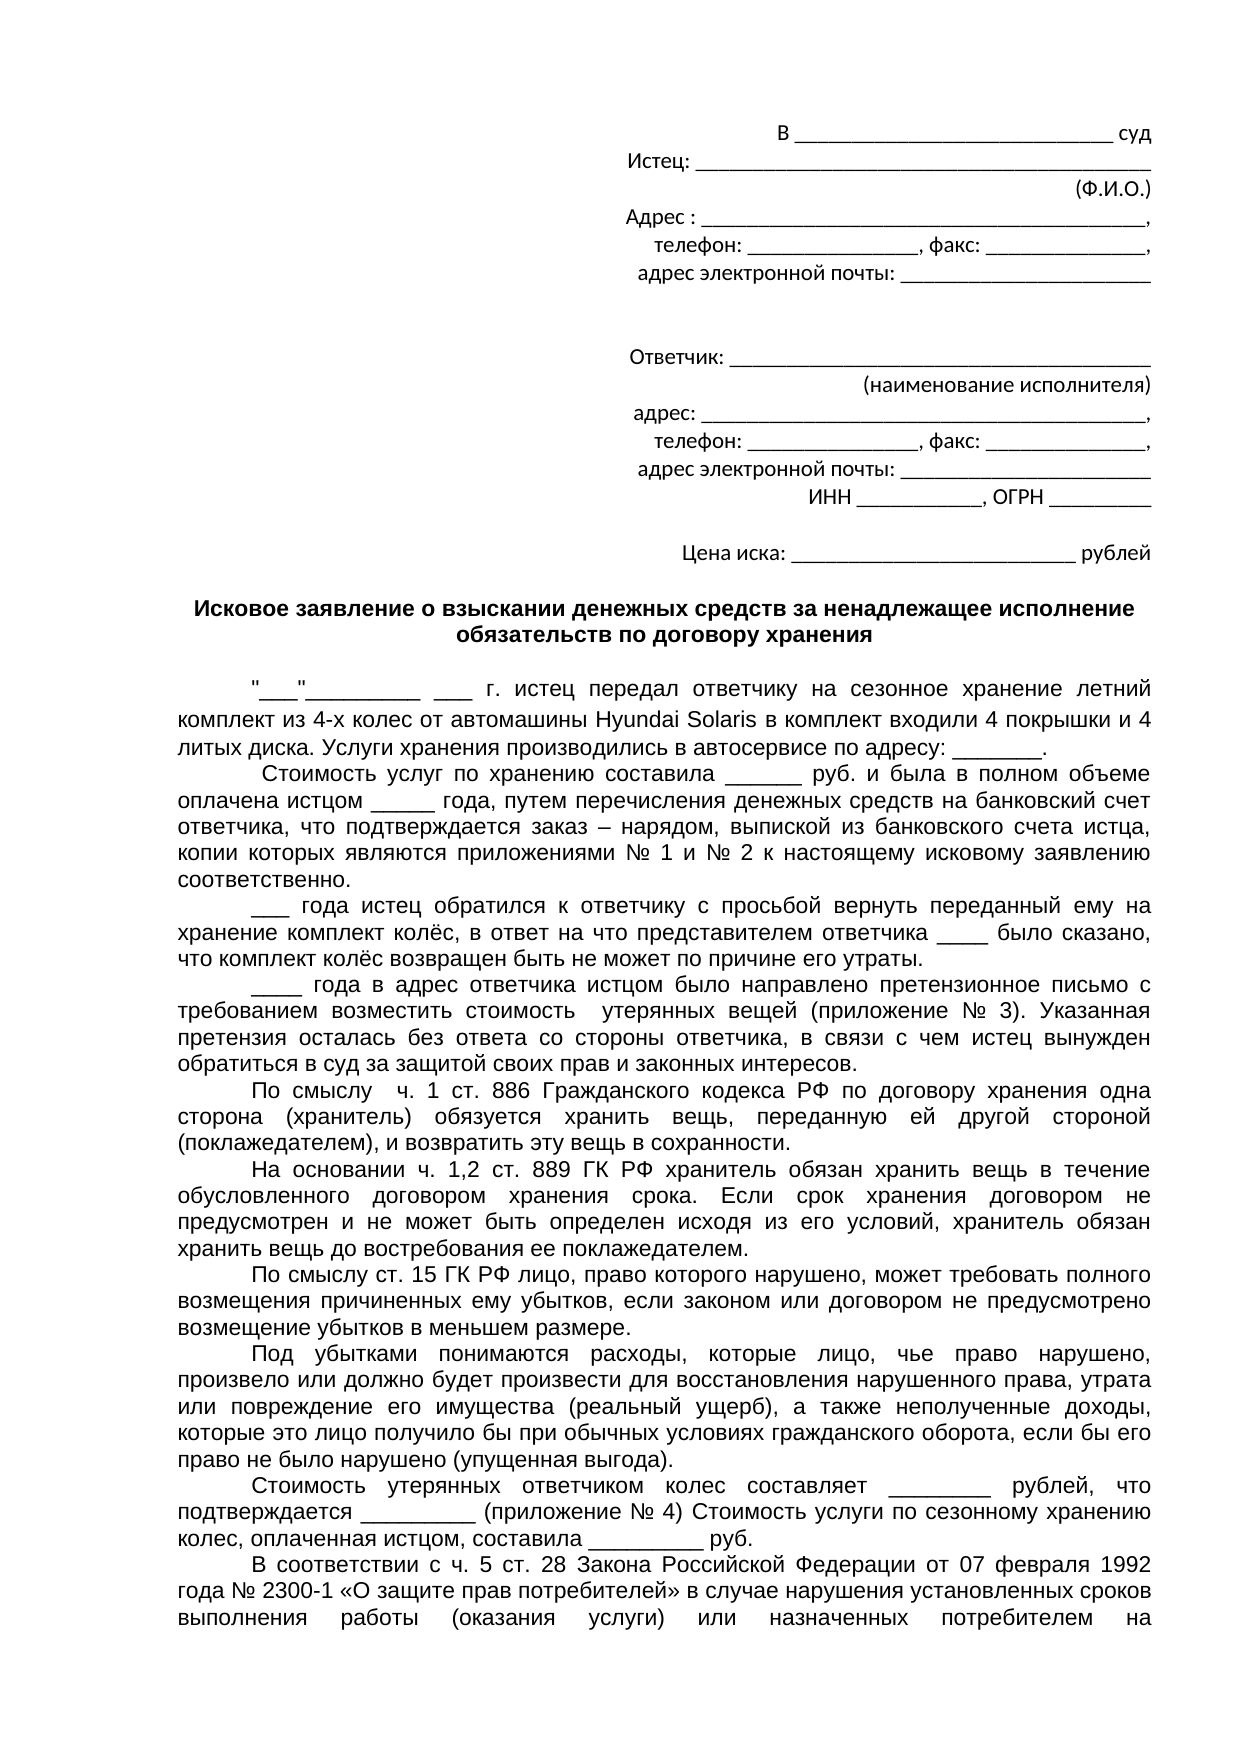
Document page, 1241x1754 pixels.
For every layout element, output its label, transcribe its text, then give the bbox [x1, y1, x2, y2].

text На основании ч. 1,2 ст. 889 ГК РФ хранитель обязан хранить вещь в течение обусловленного договором хранения срока. Если срок хранения договором не предусмотрен и не может быть определен исходя из его условий, хранитель обязан хранить вещь до востребования ее поклажедателем. [177, 1156, 1152, 1261]
text Под убытками понимаются расходы, которые лицо, чье право нарушено, произвело или должно будет произвести для восстановления нарушенного права, утрата или повреждение его имущества (реальный ущерб), а также неполученные доходы, которые это лицо получило бы при обычных условиях гражданского оборота, если бы его право не было нарушено (упущенная выгода). [177, 1340, 1152, 1472]
text телефон: _______________, факс: ______________, [177, 426, 1152, 454]
text (Ф.И.О.) [177, 174, 1152, 202]
text адрес электронной почты: ______________________ [177, 258, 1152, 286]
text Стоимость услуг по хранению составила ______ руб. и была в полном объеме оплачена истцом _____ года, путем перечисления денежных средств на банковский счет ответчика, что подтверждается заказ – нарядом, выпиской из банковского счета истца, копии которых являются приложениями № 1 и № 2 к настоящему исковому заявлению соответственно. [177, 760, 1152, 892]
text адрес электронной почты: ______________________ [177, 454, 1152, 482]
text В ____________________________ суд [177, 118, 1152, 146]
text (наименование исполнителя) [177, 370, 1152, 398]
text По смыслу ч. 1 ст. 886 Гражданского кодекса РФ по договору хранения одна сторона (хранитель) обязуется хранить вещь, переданную ей другой стороной (поклажедателем), и возвратить эту вещь в сохранности. [177, 1077, 1152, 1156]
text ИНН ___________, ОГРН _________ [177, 482, 1152, 510]
text Ответчик: _____________________________________ [177, 342, 1152, 370]
text ____ года в адрес ответчика истцом было направлено претензионное письмо с требованием возместить стоимость утерянных вещей (приложение № 3). Указанная претензия осталась без ответа со стороны ответчика, в связи с чем истец вынужден обратиться в суд за защитой своих прав и законных интересов. [177, 971, 1152, 1077]
text адрес: _______________________________________, [177, 398, 1152, 426]
text Цена иска: _________________________ рублей [177, 538, 1152, 566]
text Стоимость утерянных ответчиком колес составляет ________ рублей, что подтверждается _________ (приложение № 4) Стоимость услуги по сезонному хранению колес, оплаченная истцом, составила _________ руб. [177, 1472, 1152, 1551]
text "___"_________ ___ г. истец передал ответчику на сезонное хранение летний комплект из 4-х колес от автомашины Hyundai Solaris в комплект входили 4 покрышки и 4 литых диска. Услуги хранения производились в автосервисе по адресу: _______. [177, 675, 1152, 760]
text Адрес : _______________________________________, [177, 202, 1152, 230]
text телефон: _______________, факс: ______________, [177, 230, 1152, 258]
text Исковое заявление о взыскании денежных средств за ненадлежащее исполнение обязательств по договору хранения [177, 594, 1152, 647]
text Истец: ________________________________________ [177, 146, 1152, 174]
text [177, 1551, 1152, 1630]
text ___ года истец обратился к ответчику с просьбой вернуть переданный ему на хранение комплект колёс, в ответ на что представителем ответчика ____ было сказано, что комплект колёс возвращен быть не может по причине его утраты. [177, 892, 1152, 971]
text По смыслу ст. 15 ГК РФ лицо, право которого нарушено, может требовать полного возмещения причиненных ему убытков, если законом или договором не предусмотрено возмещение убытков в меньшем размере. [177, 1261, 1152, 1340]
